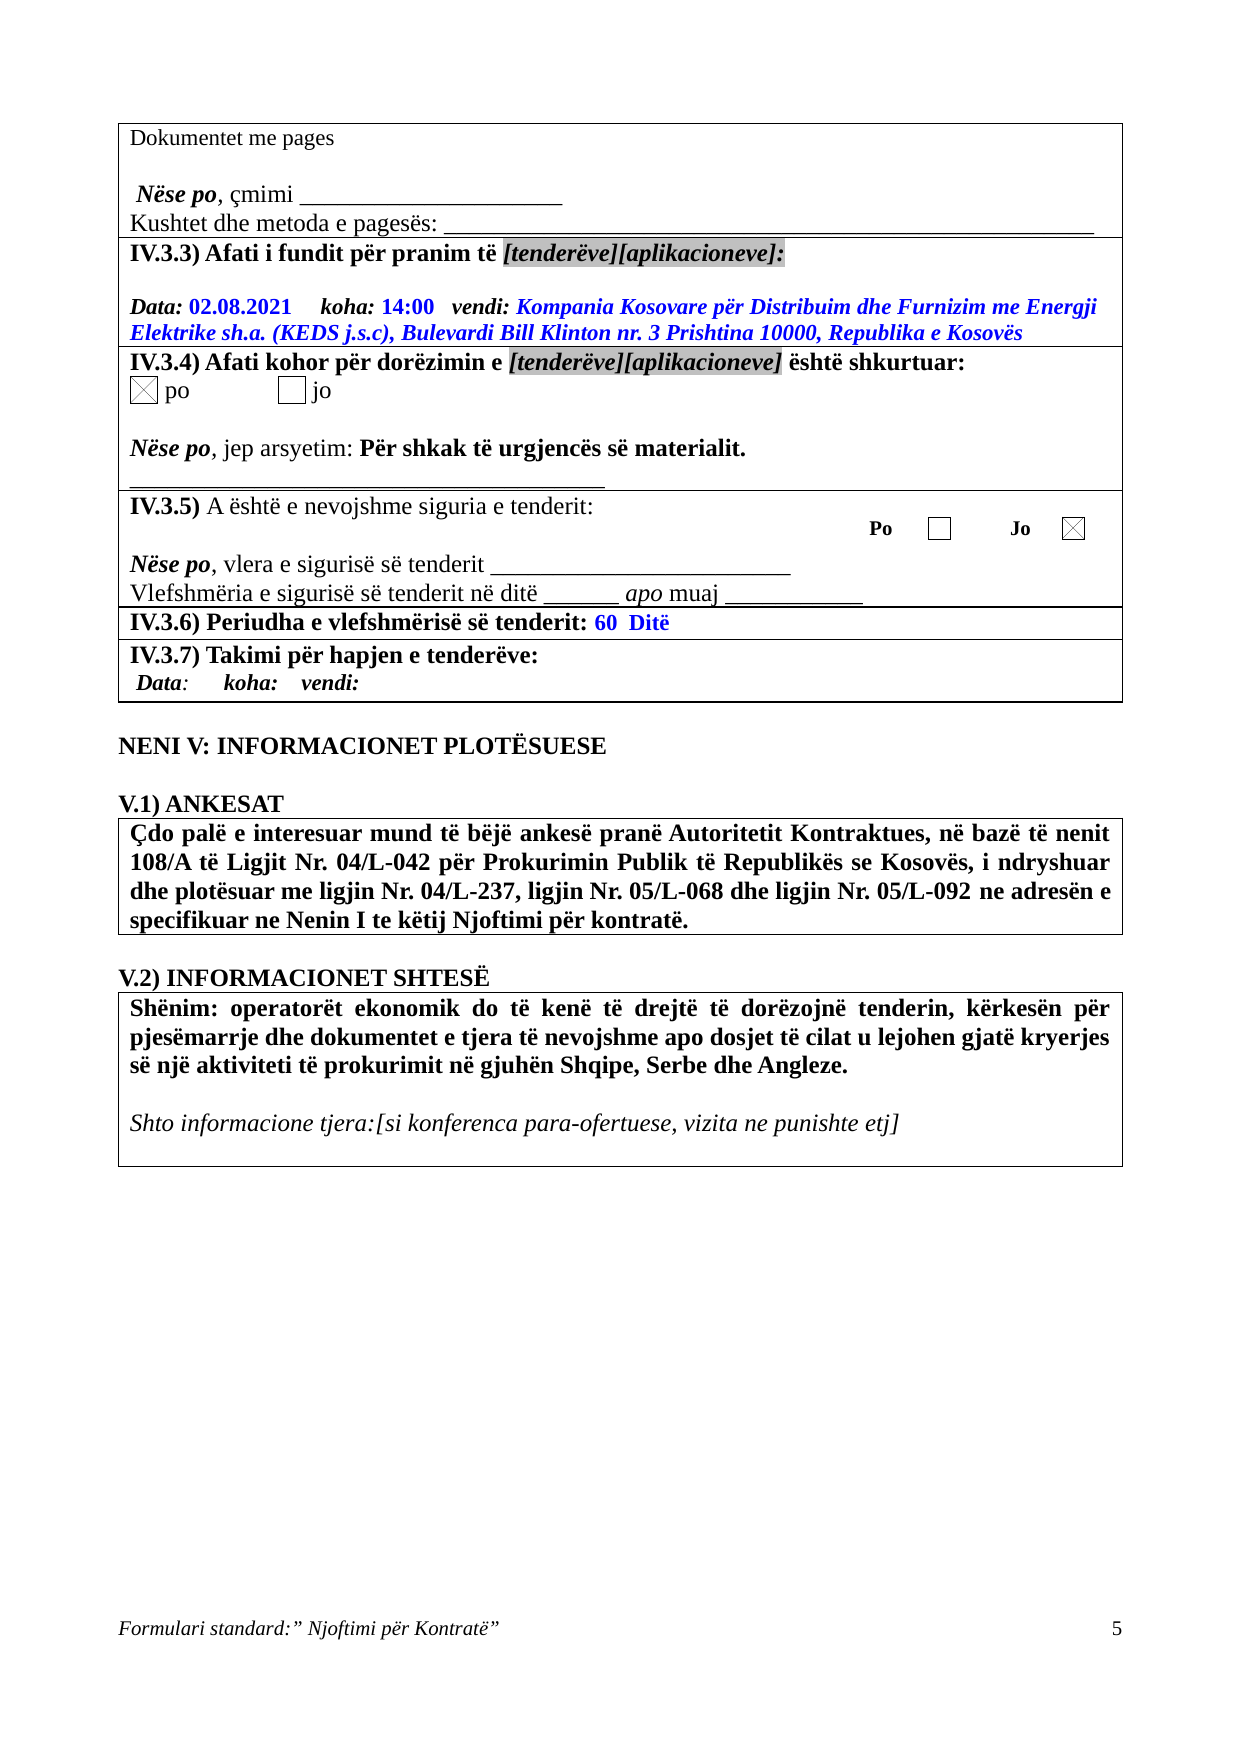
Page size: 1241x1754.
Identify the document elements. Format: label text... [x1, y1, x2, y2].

table_cell IV.3.5) A është e nevojshme siguria e tenderit: Nëse po, vlera e sigurisë së tenderit ________________________ Vlefshmëria e sigurisë së tenderit në ditë ______ apo muaj ___________ [119, 491, 1122, 606]
text NENI V: INFORMACIONET PLOTËSUESE [118, 731, 1122, 760]
table_cell IV.3.7) Takimi për hapjen e tenderëve: Data: koha: vendi: [119, 640, 1122, 701]
table_cell IV.3.3) Afati i fundit për pranim të [tenderëve][aplikacioneve]: Data: 02.08.2021 koha: 14:00 vendi: Kompania Kosovare për Distribuim dhe Furnizim me Energji Elektrike sh.a. (KEDS j.s.c), Bulevardi Bill Klinton nr. 3 Prishtina 10000, Republika e Kosovës [119, 238, 1122, 346]
table_header Çdo palë e interesuar mund të bëjë ankesë pranë Autoritetit Kontraktues, në bazë të nenit 108/A të Ligjit Nr. 04/L-042 për Prokurimin Publik të Republikës se Kosovës, i ndryshuar dhe plotësuar me ligjin Nr. 04/L-237, ligjin Nr. 05/L-068 dhe ligjin Nr. 05/L-092 ne adresën e specifikuar ne Nenin I te këtij Njoftimi për kontratë. [119, 819, 1122, 933]
table_header Shënim: operatorët ekonomik do të kenë të drejtë të dorëzojnë tenderin, kërkesën për pjesëmarrje dhe dokumentet e tjera të nevojshme apo dosjet të cilat u lejohen gjatë kryerjes së një aktiviteti të prokurimit në gjuhën Shqipe, Serbe dhe Angleze. Shto informacione tjera:[si konferenca para-ofertuese, vizita ne punishte etj] [119, 993, 1122, 1166]
table_cell IV.3.4) Afati kohor për dorëzimin e [tenderëve][aplikacioneve] është shkurtuar: po jo Nëse po, jep arsyetim: Për shkak të urgjencës së materialit. ______________________________________ [119, 347, 1122, 490]
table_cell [119, 124, 1122, 237]
text V.1) ANKESAT [118, 789, 1122, 817]
text V.2) INFORMACIONET SHTESË [118, 963, 1122, 992]
table_cell IV.3.6) Periudha e vlefshmërisë së tenderit: 60 Ditë [119, 608, 1122, 639]
